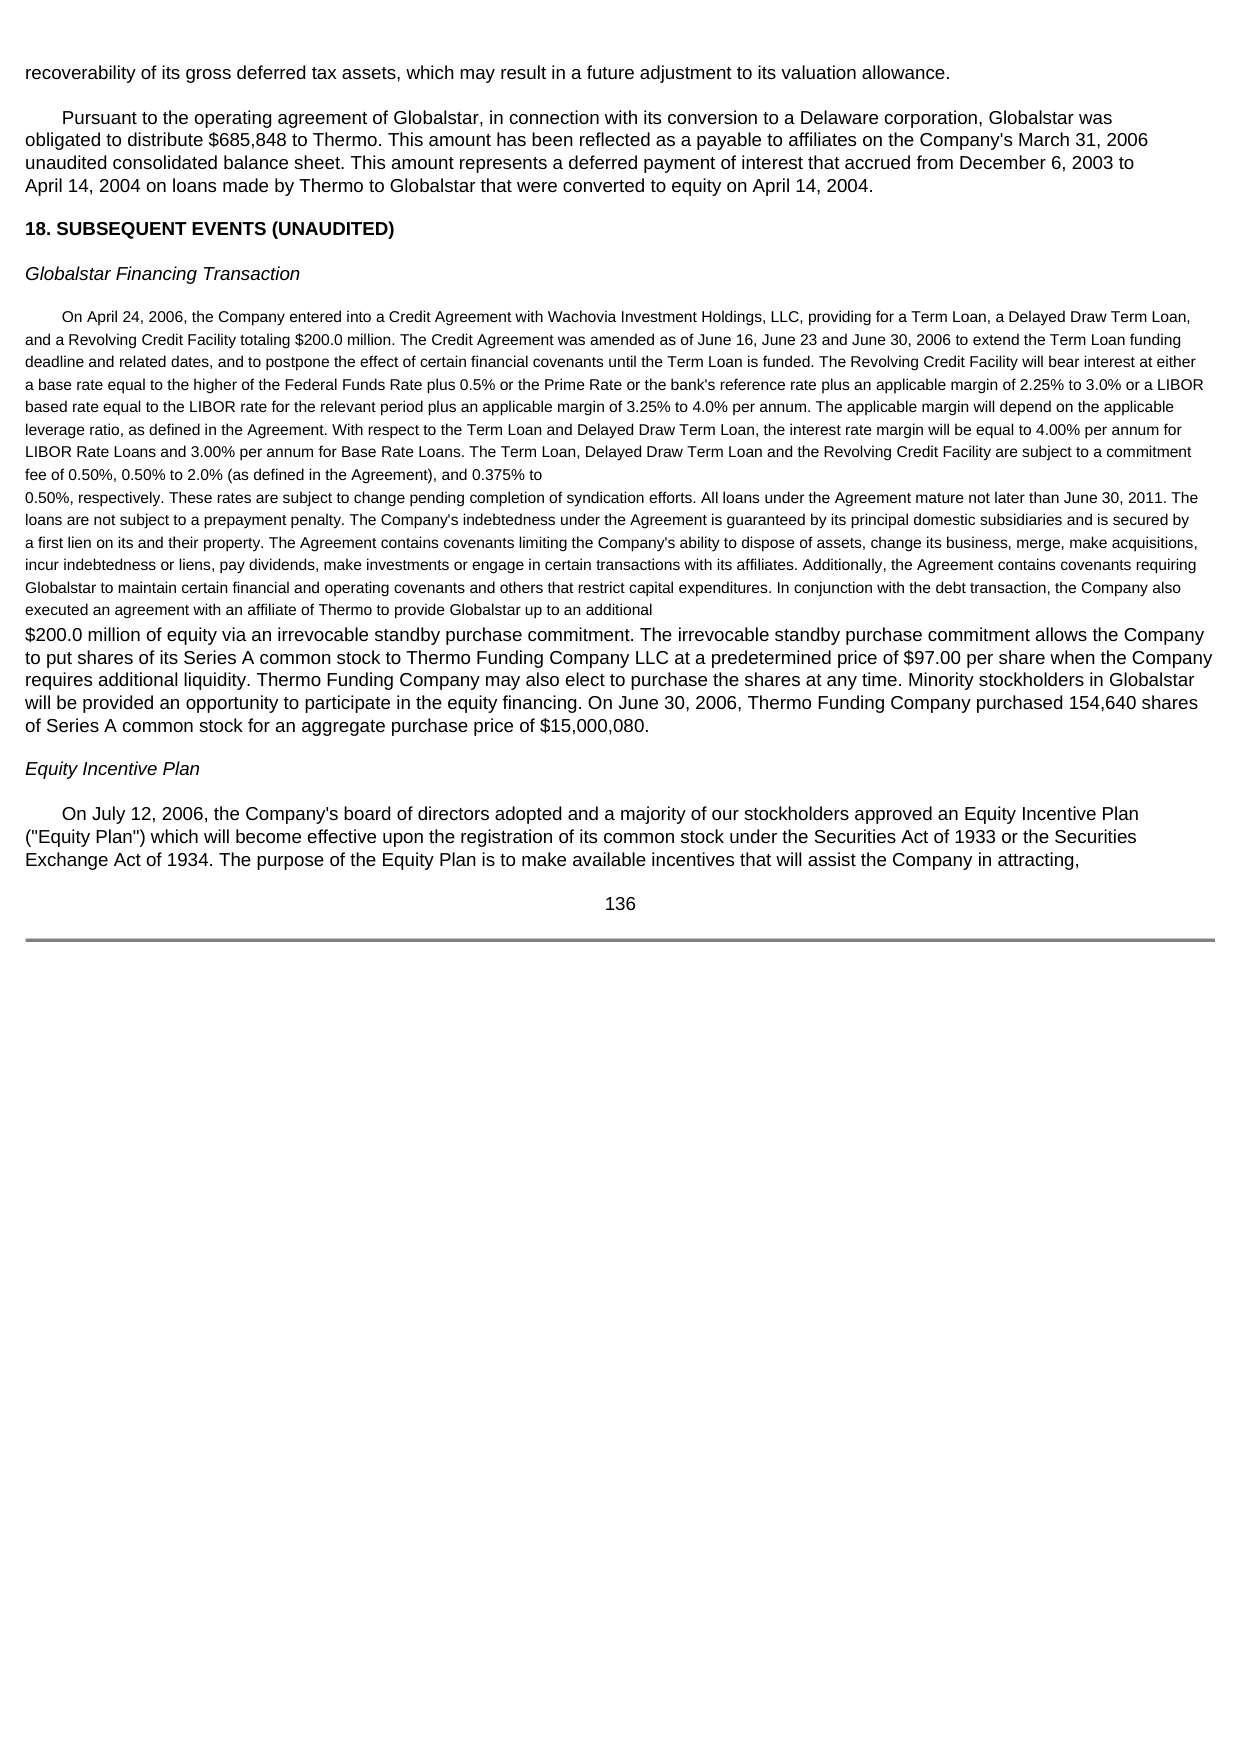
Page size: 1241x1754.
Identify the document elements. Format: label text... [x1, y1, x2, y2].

text On April 24, 2006, the Company entered into a Credit Agreement with Wachovia Investment Holdings, LLC, providing for a Term Loan, a Delayed Draw Term Loan, and a Revolving Credit Facility totaling $200.0 million. The Credit Agreement was amended as of June 16, June 23 and June 30, 2006 to extend the Term Loan funding deadline and related dates, and to postpone the effect of certain financial covenants until the Term Loan is funded. The Revolving Credit Facility will bear interest at either a base rate equal to the higher of the Federal Funds Rate plus 0.5% or the Prime Rate or the bank's reference rate plus an applicable margin of 2.25% to 3.0% or a LIBOR based rate equal to the LIBOR rate for the relevant period plus an applicable margin of 3.25% to 4.0% per annum. The applicable margin will depend on the applicable leverage ratio, as defined in the Agreement. With respect to the Term Loan and Delayed Draw Term Loan, the interest rate margin will be equal to 4.00% per annum for LIBOR Rate Loans and 3.00% per annum for Base Rate Loans. The Term Loan, Delayed Draw Term Loan and the Revolving Credit Facility are subject to a commitment fee of 0.50%, 0.50% to 2.0% (as defined in the Agreement), and 0.375% to [25, 308, 1207, 484]
text Pursuant to the operating agreement of Globalstar, in connection with its conversion to a Delaware corporation, Globalstar was obligated to distribute $685,848 to Thermo. This amount has been reflected as a payable to affiliates on the Company's March 31, 2006 unaudited consolidated balance sheet. This amount represents a deferred payment of interest that accrued from December 6, 2003 to April 14, 2004 on loans made by Thermo to Globalstar that were converted to equity on April 14, 2004. [25, 106, 1169, 196]
text Globalstar Financing Transaction [25, 263, 1213, 285]
picture [25, 938, 1215, 942]
text recoverability of its gross deferred tax assets, which may result in a future adjustment to its valuation allowance. [25, 61, 1213, 83]
text 0.50%, respectively. These rates are subject to change pending completion of syndication efforts. All loans under the Agreement mature not later than June 30, 2011. The loans are not subject to a prepayment penalty. The Company's indebtedness under the Agreement is guaranteed by its principal domestic subsidiaries and is secured by a first lien on its and their property. The Agreement contains covenants limiting the Company's ability to dispose of assets, change its business, merge, make acquisitions, incur indebtedness or liens, pay dividends, make investments or engage in certain transactions with its affiliates. Additionally, the Agreement contains covenants requiring Globalstar to maintain certain financial and operating covenants and others that restrict capital expenditures. In conjunction with the debt transaction, the Company also executed an agreement with an affiliate of Thermo to provide Globalstar up to an additional [25, 489, 1203, 619]
text Equity Incentive Plan [25, 758, 1213, 779]
text 136 [25, 893, 1215, 914]
text $200.0 million of equity via an irrevocable standby purchase commitment. The irrevocable standby purchase commitment allows the Company to put shares of its Series A common stock to Thermo Funding Company LLC at a predetermined price of $97.00 per share when the Company requires additional liquidity. Thermo Funding Company may also elect to purchase the shares at any time. Minority stockholders in Globalstar will be provided an opportunity to participate in the equity financing. On June 30, 2006, Thermo Funding Company purchased 154,640 shares of Series A common stock for an aggregate purchase price of $15,000,080. [25, 624, 1213, 736]
text On July 12, 2006, the Company's board of directors adopted and a majority of our stockholders approved an Equity Incentive Plan ("Equity Plan") which will become effective upon the registration of its common stock under the Securities Act of 1933 or the Securities Exchange Act of 1934. The purpose of the Equity Plan is to make available incentives that will assist the Company in attracting, [25, 803, 1184, 871]
text 18. SUBSEQUENT EVENTS (UNAUDITED) [25, 218, 1213, 239]
